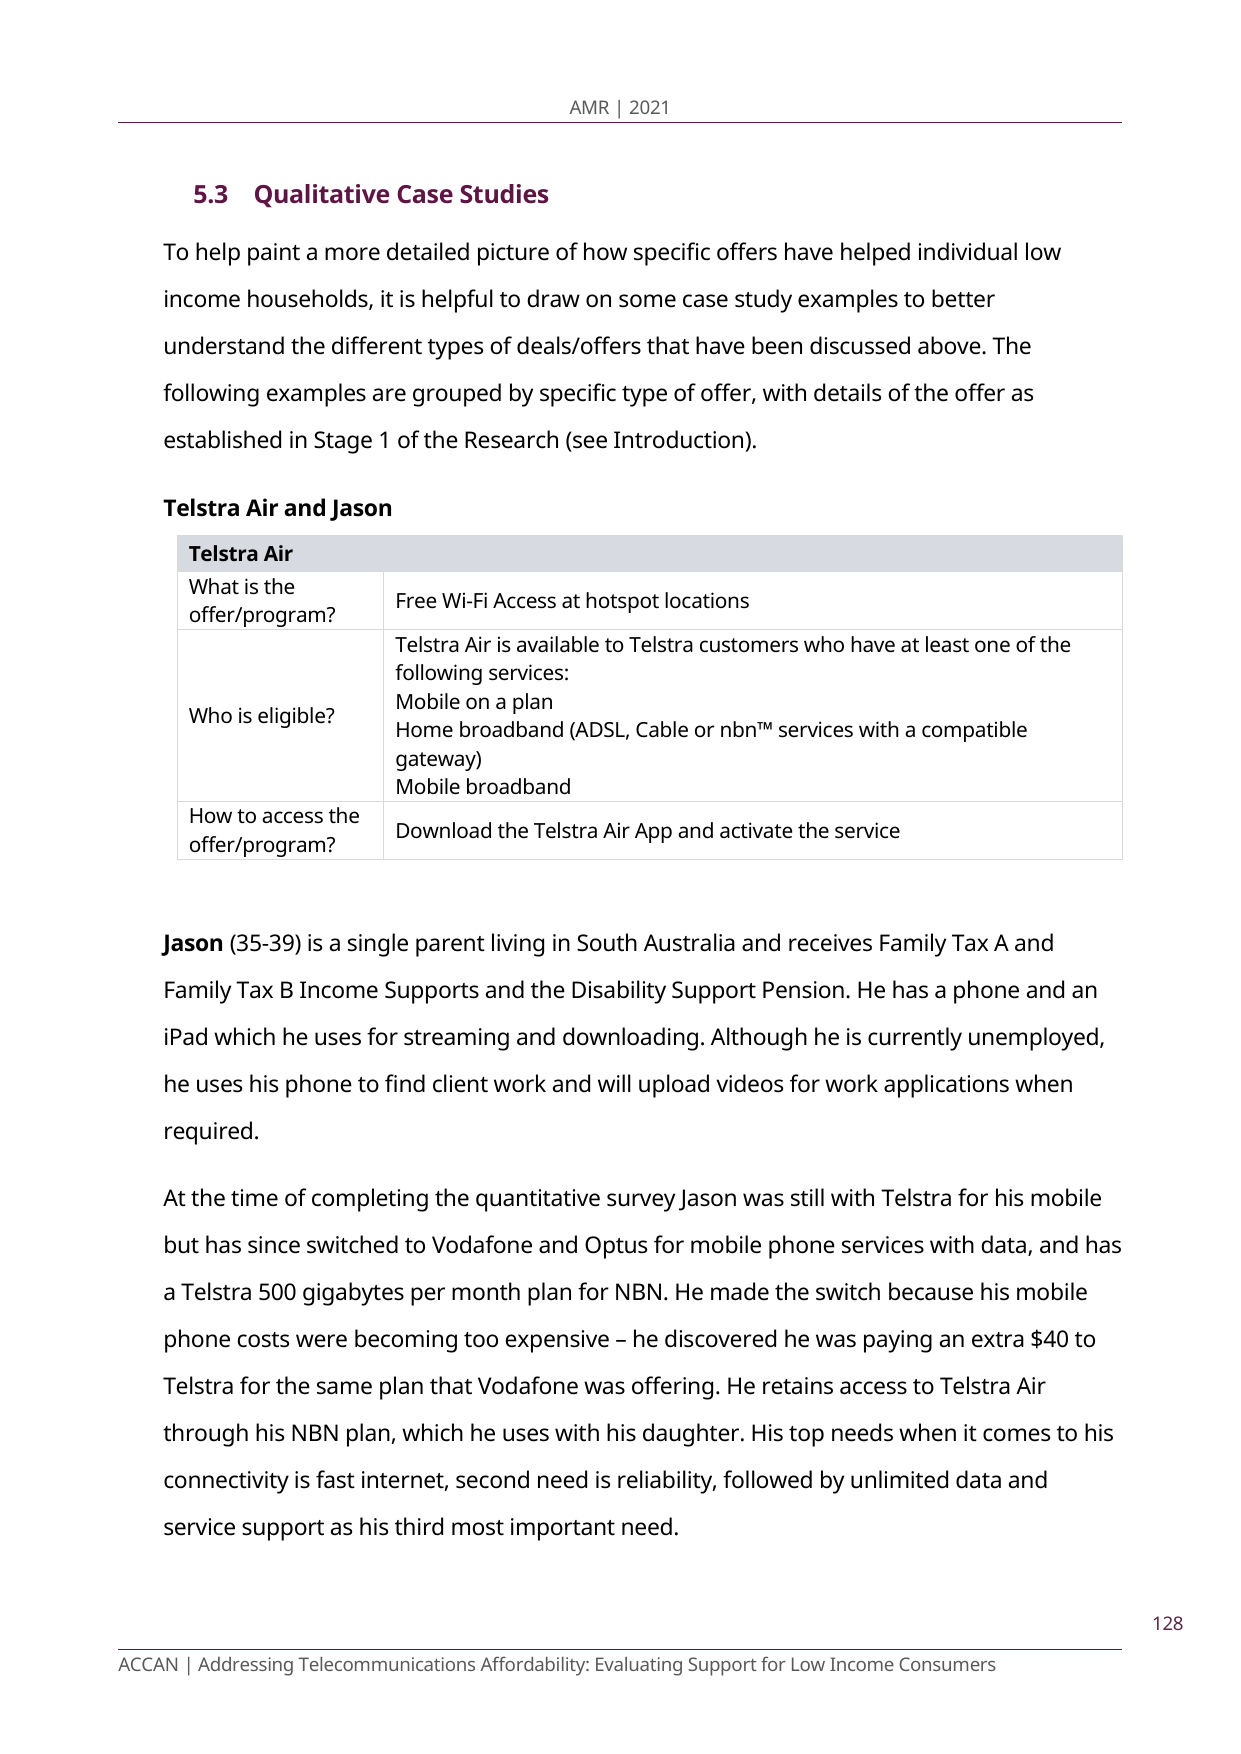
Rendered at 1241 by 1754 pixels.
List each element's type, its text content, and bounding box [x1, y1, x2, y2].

subtitle Telstra Air and Jason [163, 491, 1122, 523]
table_cell Download the Telstra Air App and activate the service [384, 802, 1122, 858]
text At the time of completing the quantitative survey Jason was still with Telstra for his mobile but has since switched to Vodafone and Optus for mobile phone services with data, and has a Telstra 500 gigabytes per month plan for NBN. He made the switch because his mobile phone costs were becoming too expensive – he discovered he was paying an extra $40 to Telstra for the same plan that Vodafone was offering. He retains access to Telstra Air through his NBN plan, which he uses with his daughter. His top needs when it comes to his connectivity is fast internet, second need is reliability, followed by unlimited data and service support as his third most important need. [163, 1182, 1122, 1542]
table_cell Who is eligible? [178, 630, 383, 801]
table_cell Telstra Air is available to Telstra customers who have at least one of the following services: Mobile on a plan Home broadband (ADSL, Cable or nbn™ services with a compatible gateway) Mobile broadband [384, 630, 1122, 801]
table_cell What is the offer/program? [178, 572, 383, 629]
text Jason (35-39) is a single parent living in South Australia and receives Family Tax A and Family Tax B Income Supports and the Disability Support Pension. He has a phone and an iPad which he uses for streaming and downloading. Although he is currently unemployed, he uses his phone to find client work and will upload videos for work applications when required. [163, 927, 1122, 1146]
table_cell How to access the offer/program? [178, 802, 383, 858]
subtitle Qualitative Case Studies [193, 177, 1122, 211]
table_header Telstra Air [178, 536, 1122, 571]
table_cell Free Wi-Fi Access at hotspot locations [384, 572, 1122, 629]
text To help paint a more detailed picture of how specific offers have helped individual low income households, it is helpful to draw on some case study examples to better understand the different types of deals/offers that have been discussed above. The following examples are grouped by specific type of offer, with details of the offer as established in Stage 1 of the Research (see Introduction). [163, 236, 1122, 455]
